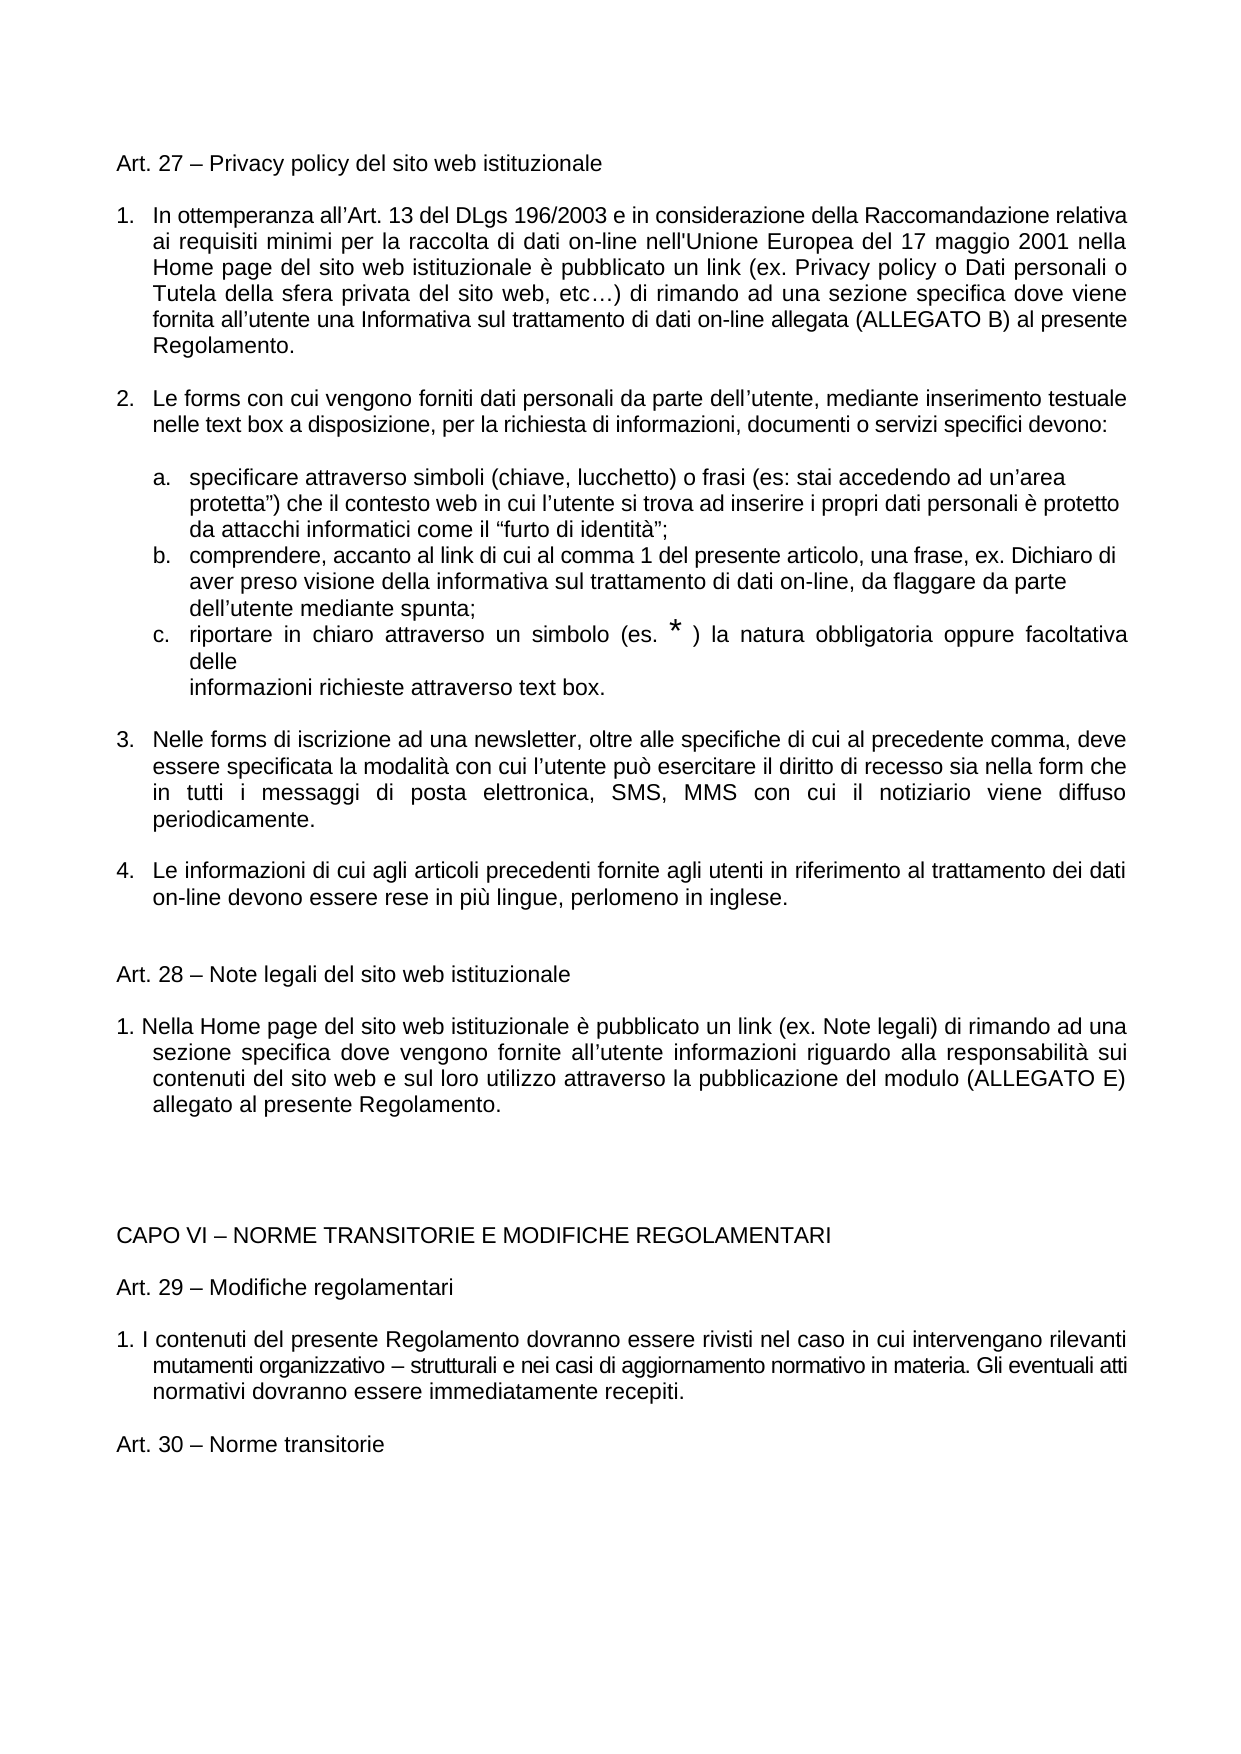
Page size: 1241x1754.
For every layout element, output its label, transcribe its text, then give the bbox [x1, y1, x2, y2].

list In ottemperanza all’Art. 13 del DLgs 196/2003 e in considerazione della Raccomandazione relativa ai requisiti minimi per la raccolta di dati on-line nell'Unione Europea del 17 maggio 2001 nella Home page del sito web istituzionale è pubblicato un link (ex. Privacy policy o Dati personali o Tutela della sfera privata del sito web, etc…) di rimando ad una sezione specifica dove viene fornita all’utente una Informativa sul trattamento di dati on-line allegata (ALLEGATO B) al presente Regolamento. [116, 203, 1128, 359]
text 1. Nella Home page del sito web istituzionale è pubblicato un link (ex. Note legali) di rimando ad una sezione specifica dove vengono fornite all’utente informazioni riguardo alla responsabilità sui contenuti del sito web e sul loro utilizzo attraverso la pubblicazione del modulo (ALLEGATO E) allegato al presente Regolamento. [116, 1013, 1127, 1118]
text CAPO VI – NORME TRANSITORIE E MODIFICHE REGOLAMENTARI [116, 1222, 1128, 1248]
text Art. 27 – Privacy policy del sito web istituzionale [116, 150, 1128, 176]
list Le forms con cui vengono forniti dati personali da parte dell’utente, mediante inserimento testuale nelle text box a disposizione, per la richiesta di informazioni, documenti o servizi specifici devono: [116, 386, 1127, 438]
text Art. 29 – Modifiche regolamentari [116, 1274, 1128, 1300]
text a. specificare attraverso simboli (chiave, lucchetto) o frasi (es: stai accedendo ad un’area protetta”) che il contesto web in cui l’utente si trova ad inserire i propri dati personali è protetto da attacchi informatici come il “furto di identità”; [153, 464, 1127, 542]
text Art. 28 – Note legali del sito web istituzionale [116, 961, 1128, 987]
list Le informazioni di cui agli articoli precedenti fornite agli utenti in riferimento al trattamento dei dati on-line devono essere rese in più lingue, perlomeno in inglese. [116, 858, 1127, 911]
text b. comprendere, accanto al link di cui al comma 1 del presente articolo, una frase, ex. Dichiaro di aver preso visione della informativa sul trattamento di dati on-line, da flaggare da parte dell’utente mediante spunta; [153, 542, 1127, 622]
text c. riportare in chiaro attraverso un simbolo (es. * ) la natura obbligatoria oppure facoltativa delle informazioni richieste attraverso text box. [153, 622, 1128, 701]
text 1. I contenuti del presente Regolamento dovranno essere rivisti nel caso in cui intervengano rilevanti mutamenti organizzativo – strutturali e nei casi di aggiornamento normativo in materia. Gli eventuali atti normativi dovranno essere immediatamente recepiti. [116, 1327, 1128, 1405]
list Nelle forms di iscrizione ad una newsletter, oltre alle specifiche di cui al precedente comma, deve essere specificata la modalità con cui l’utente può esercitare il diritto di recesso sia nella form che in tutti i messaggi di posta elettronica, SMS, MMS con cui il notiziario viene diffuso periodicamente. [116, 726, 1128, 832]
text Art. 30 – Norme transitorie [116, 1431, 1128, 1457]
